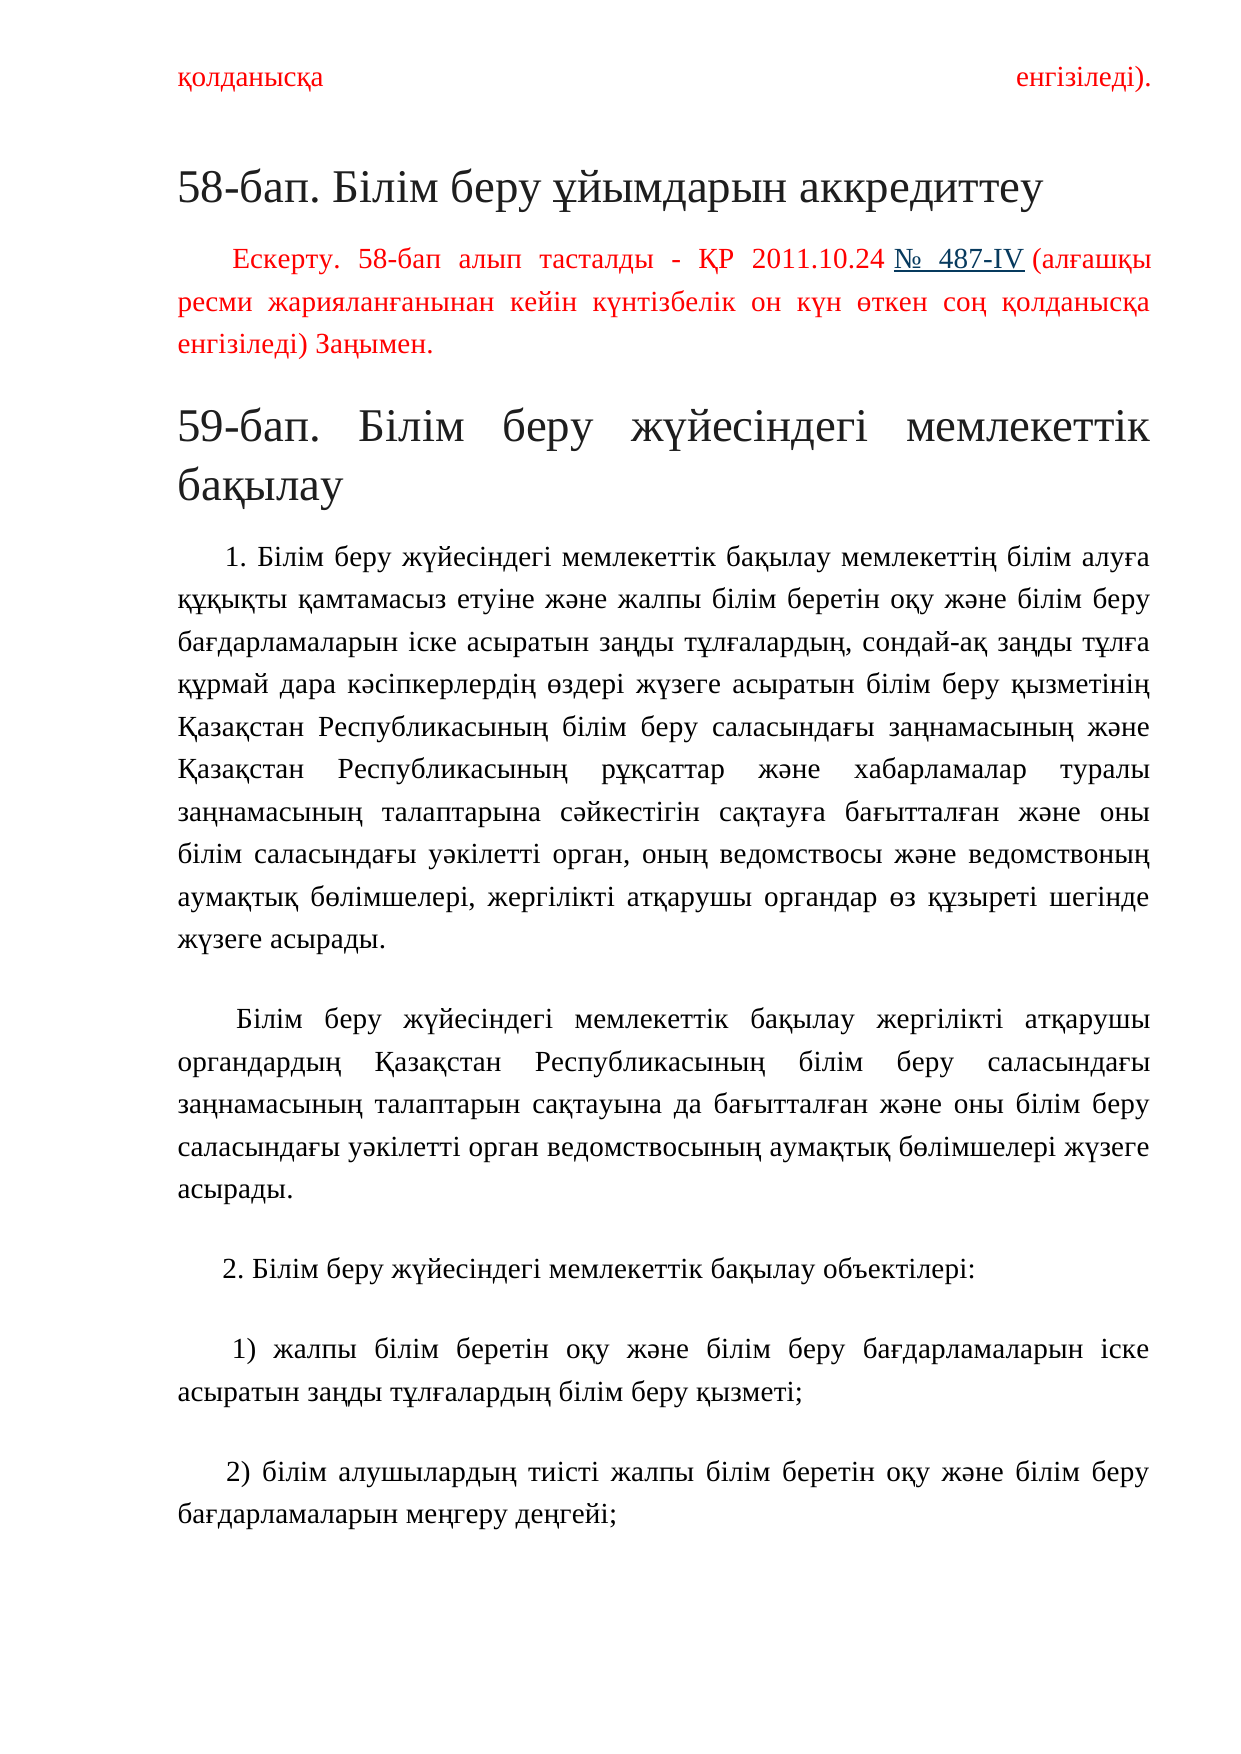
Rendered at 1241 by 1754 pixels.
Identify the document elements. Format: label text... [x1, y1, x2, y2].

text 1. Бiлiм беру жүйесiндегi мемлекеттiк бақылау мемлекеттiң бiлiм алуға құқықты қамтамасыз етуіне және жалпы білім беретін оқу және білім беру бағдарламаларын iске асыратын заңды тұлғалардың, сондай-ақ заңды тұлға құрмай дара кәсіпкерлердің өздерi жүзеге асыратын бiлiм беру қызметiнiң Қазақстан Республикасының бiлiм беру саласындағы заңнамасының және Қазақстан Республикасының рұқсаттар және хабарламалар туралы заңнамасының талаптарына сәйкестігін сақтауға бағытталған және оны білім саласындағы уәкілетті орган, оның ведомствосы және ведомствоның аумақтық бөлімшелері, жергiлiктi атқарушы органдар өз құзыретi шегiнде жүзеге асырады. [177, 530, 1152, 955]
text 58-бап. Білім беру ұйымдарын аккредиттеу [177, 154, 1152, 212]
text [177, 59, 1152, 121]
text 2. Білім беру жүйесіндегі мемлекеттік бақылау объектілері: [177, 1243, 1152, 1285]
text Ескерту. 58-бап алып тасталды - ҚР 2011.10.24 № 487-ІV (алғашқы ресми жарияланғанынан кейін күнтiзбелiк он күн өткен соң қолданысқа енгiзiледi) Заңымен. [177, 232, 1152, 360]
text 59-бап. Білім беру жүйесіндегі мемлекеттік бақылау [177, 393, 1152, 510]
text 1) жалпы білім беретін оқу және білім беру бағдарламаларын іске асыратын заңды тұлғалардың білім беру қызметі; [177, 1323, 1152, 1408]
text Білім беру жүйесіндегі мемлекеттік бақылау жергілікті атқарушы органдардың Қазақстан Республикасының білім беру саласындағы заңнамасының талаптарын сақтауына да бағытталған және оны білім беру саласындағы уәкілетті орган ведомствосының аумақтық бөлімшелері жүзеге асырады. [177, 993, 1152, 1205]
text 2) білім алушылардың тиісті жалпы білім беретін оқу және білім беру бағдарламаларын меңгеру деңгейі; [177, 1445, 1152, 1530]
